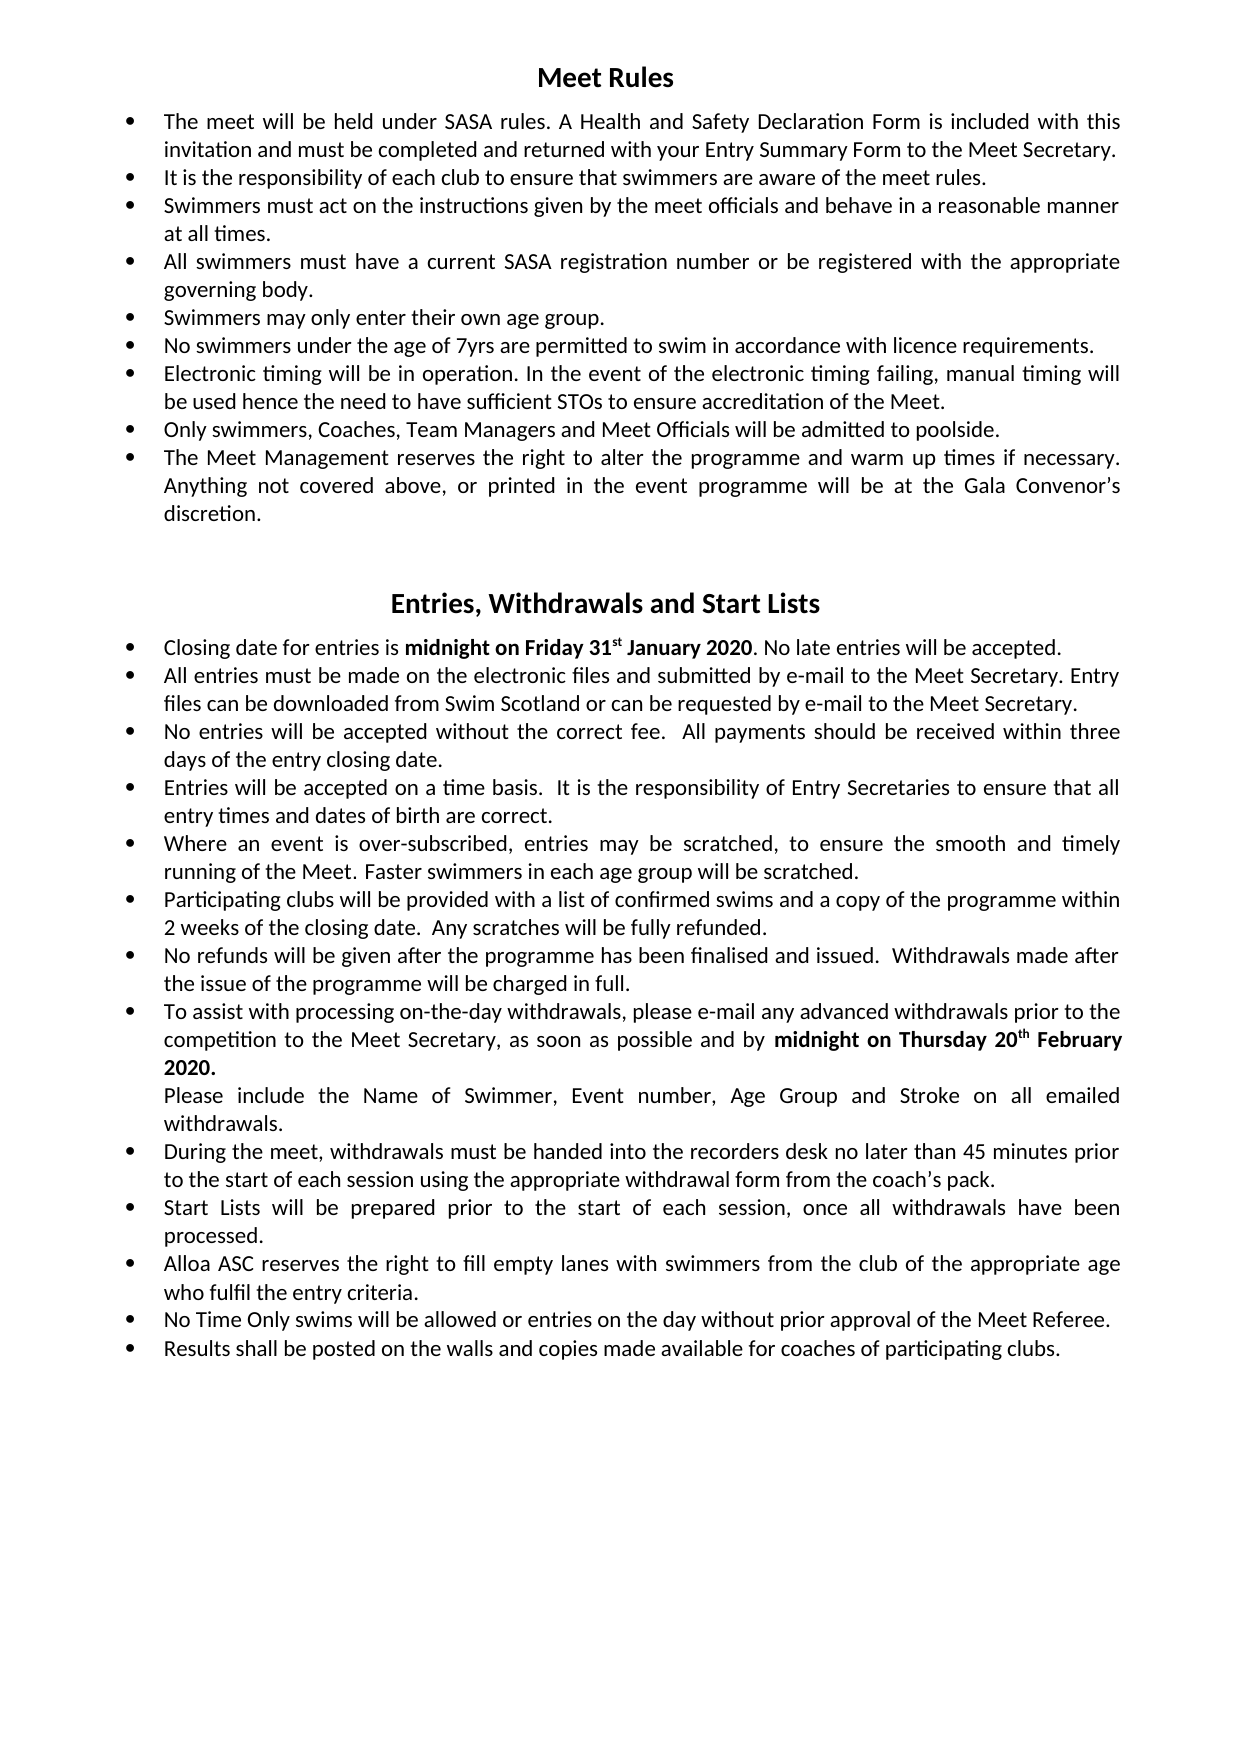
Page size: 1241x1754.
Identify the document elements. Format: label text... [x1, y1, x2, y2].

list Start Lists will be prepared prior to the start of each session, once all withdrawals have been processed. [126, 1193, 1122, 1249]
list Only swimmers, Coaches, Team Managers and Meet Officials will be admitted to poolside. [126, 415, 1122, 443]
list All entries must be made on the electronic files and submitted by e-mail to the Meet Secretary. Entry files can be downloaded from Swim Scotland or can be requested by e-mail to the Meet Secretary. [126, 661, 1122, 717]
list No Time Only swims will be allowed or entries on the day without prior approval of the Meet Referee. [126, 1306, 1122, 1334]
list No refunds will be given after the programme has been finalised and issued. Withdrawals made after the issue of the programme will be charged in full. [126, 941, 1122, 997]
list Swimmers may only enter their own age group. [126, 303, 1122, 331]
list Results shall be posted on the walls and copies made available for coaches of participating clubs. [126, 1334, 1122, 1362]
list No entries will be accepted without the correct fee. All payments should be received within three days of the entry closing date. [126, 717, 1122, 773]
list No swimmers under the age of 7yrs are permitted to swim in accordance with licence requirements. [126, 331, 1122, 359]
list All swimmers must have a current SASA registration number or be registered with the appropriate governing body. [126, 247, 1122, 303]
list Entries will be accepted on a time basis. It is the responsibility of Entry Secretaries to ensure that all entry times and dates of birth are correct. [126, 773, 1122, 829]
list The Meet Management reserves the right to alter the programme and warm up times if necessary. Anything not covered above, or printed in the event programme will be at the Gala Convenor’s discretion. [126, 443, 1122, 527]
list Participating clubs will be provided with a list of confirmed swims and a copy of the programme within 2 weeks of the closing date. Any scratches will be fully refunded. [126, 885, 1122, 941]
list Electronic timing will be in operation. In the event of the electronic timing failing, manual timing will be used hence the need to have sufficient STOs to ensure accreditation of the Meet. [126, 359, 1122, 415]
list Swimmers must act on the instructions given by the meet officials and behave in a reasonable manner at all times. [126, 191, 1122, 247]
list Closing date for entries is midnight on Friday 31st January 2020. No late entries will be accepted. [126, 633, 1122, 661]
text Please include the Name of Swimmer, Event number, Age Group and Stroke on all emailed withdrawals. [164, 1081, 1122, 1137]
list The meet will be held under SASA rules. A Health and Safety Declaration Form is included with this invitation and must be completed and returned with your Entry Summary Form to the Meet Secretary. [126, 107, 1122, 163]
text Meet Rules [89, 59, 1122, 95]
list It is the responsibility of each club to ensure that swimmers are aware of the meet rules. [126, 163, 1122, 191]
list To assist with processing on-the-day withdrawals, please e-mail any advanced withdrawals prior to the competition to the Meet Secretary, as soon as possible and by midnight on Thursday 20th February 2020. [126, 997, 1122, 1081]
list During the meet, withdrawals must be handed into the recorders desk no later than 45 minutes prior to the start of each session using the appropriate withdrawal form from the coach’s pack. [126, 1137, 1122, 1193]
text Entries, Withdrawals and Start Lists [89, 585, 1122, 621]
list Alloa ASC reserves the right to fill empty lanes with swimmers from the club of the appropriate age who fulfil the entry criteria. [126, 1249, 1122, 1306]
list Where an event is over-subscribed, entries may be scratched, to ensure the smooth and timely running of the Meet. Faster swimmers in each age group will be scratched. [126, 829, 1122, 885]
